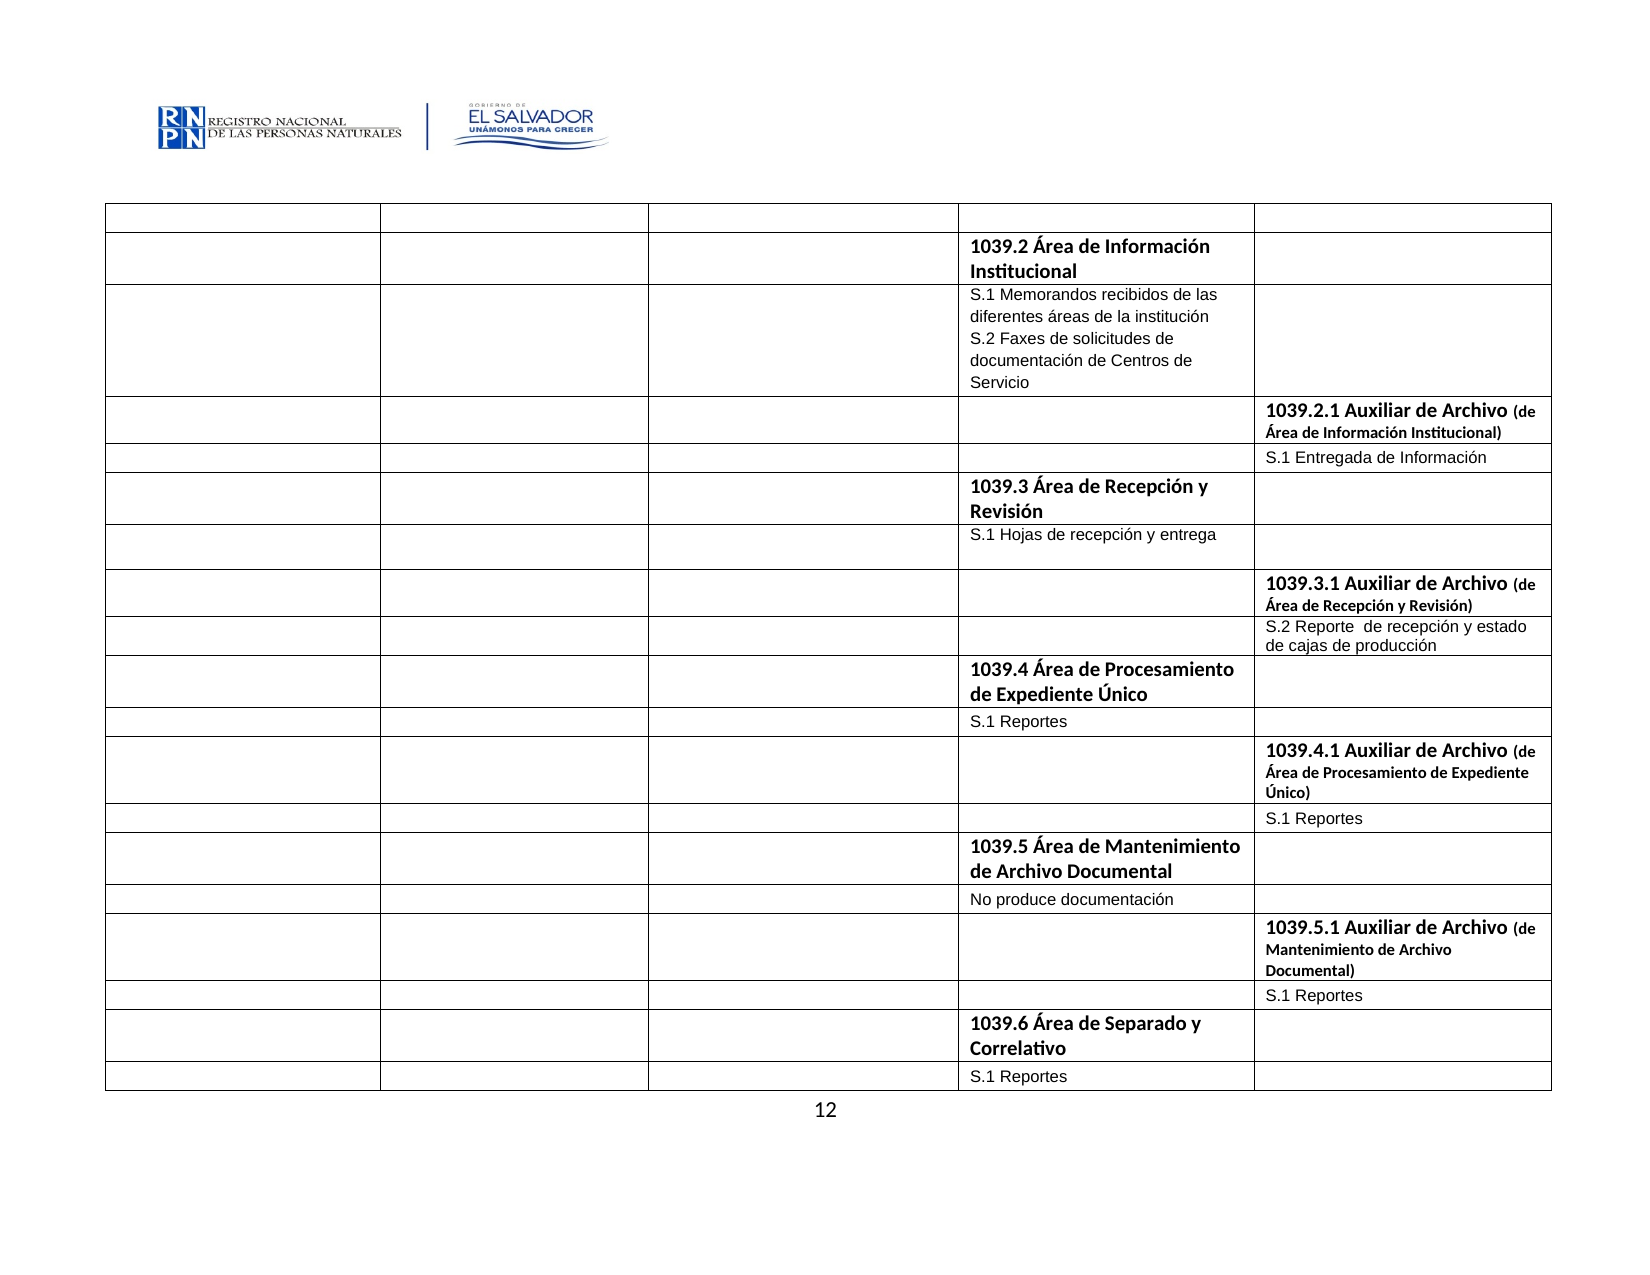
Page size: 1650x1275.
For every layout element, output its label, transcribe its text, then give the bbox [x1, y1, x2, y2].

table_cell [106, 233, 380, 284]
table_cell [649, 833, 958, 884]
table_cell [381, 804, 648, 832]
table_cell [381, 233, 648, 284]
table_cell [106, 285, 380, 396]
table_cell [106, 1010, 380, 1061]
table_cell [959, 617, 1254, 655]
table_cell [1255, 833, 1551, 884]
table_cell [649, 914, 958, 980]
table_cell [106, 1062, 380, 1090]
table_cell [649, 1010, 958, 1061]
table_cell 1039.2 Área de Información Institucional [959, 233, 1254, 284]
table_cell [381, 204, 648, 232]
table_cell [106, 833, 380, 884]
table_cell [381, 570, 648, 616]
table_cell [381, 1010, 648, 1061]
table_cell 1039.2.1 Auxiliar de Archivo (de Área de Información Institucional) [1255, 397, 1551, 443]
table_cell [381, 444, 648, 472]
table_cell [381, 525, 648, 569]
table_cell [381, 885, 648, 913]
table_cell [959, 444, 1254, 472]
table_cell [381, 737, 648, 803]
table_cell [106, 444, 380, 472]
table_cell [1255, 525, 1551, 569]
table_cell [106, 804, 380, 832]
table_cell No produce documentación [959, 885, 1254, 913]
table_cell [649, 204, 958, 232]
table_cell [381, 1062, 648, 1090]
table_cell [959, 204, 1254, 232]
table_cell [381, 473, 648, 524]
table_cell [106, 885, 380, 913]
table_cell [959, 914, 1254, 980]
table_cell [959, 737, 1254, 803]
table_cell [649, 981, 958, 1009]
table_cell [1255, 885, 1551, 913]
table_cell [649, 656, 958, 707]
table_cell [649, 397, 958, 443]
table_cell [649, 737, 958, 803]
table_cell [1255, 1010, 1551, 1061]
table_cell [106, 525, 380, 569]
table_cell [649, 804, 958, 832]
table_cell [106, 473, 380, 524]
table_cell [1255, 473, 1551, 524]
table_cell 1039.4.1 Auxiliar de Archivo (de Área de Procesamiento de Expediente Único) [1255, 737, 1551, 803]
table_cell [106, 570, 380, 616]
table_cell [649, 885, 958, 913]
table_cell [649, 473, 958, 524]
table_cell [106, 708, 380, 736]
table_cell [381, 285, 648, 396]
picture [118, 73, 654, 179]
table_cell [959, 981, 1254, 1009]
table_cell [106, 397, 380, 443]
table_cell [649, 233, 958, 284]
table_cell 1039.3.1 Auxiliar de Archivo (de Área de Recepción y Revisión) [1255, 570, 1551, 616]
table_cell S.2 Reporte de recepción y estado de cajas de producción [1255, 617, 1551, 655]
table_cell [959, 804, 1254, 832]
table_cell S.1 Hojas de recepción y entrega [959, 525, 1254, 569]
table_cell [649, 525, 958, 569]
table_cell S.1 Reportes [1255, 804, 1551, 832]
table_cell 1039.5 Área de Mantenimiento de Archivo Documental [959, 833, 1254, 884]
table_cell S.1 Reportes [1255, 981, 1551, 1009]
table_cell [649, 570, 958, 616]
table_cell [1255, 656, 1551, 707]
table_cell S.1 Entregada de Información [1255, 444, 1551, 472]
table_cell [381, 617, 648, 655]
table_cell [1255, 708, 1551, 736]
table_cell [1255, 285, 1551, 396]
table_cell [1255, 233, 1551, 284]
table_cell [649, 708, 958, 736]
table_cell 1039.5.1 Auxiliar de Archivo (de Mantenimiento de Archivo Documental) [1255, 914, 1551, 980]
table_cell [106, 914, 380, 980]
table_cell [106, 981, 380, 1009]
table_cell [649, 617, 958, 655]
table_cell S.1 Reportes [959, 708, 1254, 736]
table_cell S.1 Reportes [959, 1062, 1254, 1090]
table_cell 1039.3 Área de Recepción y Revisión [959, 473, 1254, 524]
table_cell 1039.6 Área de Separado y Correlativo [959, 1010, 1254, 1061]
table_cell [381, 656, 648, 707]
table_cell [381, 708, 648, 736]
table_cell [381, 833, 648, 884]
table_cell [649, 444, 958, 472]
table_cell [381, 981, 648, 1009]
table_cell [381, 397, 648, 443]
table_cell [106, 617, 380, 655]
table_cell [649, 285, 958, 396]
table_cell [106, 204, 380, 232]
table_cell [381, 914, 648, 980]
table_cell [106, 656, 380, 707]
table_cell [106, 737, 380, 803]
table_cell [1255, 204, 1551, 232]
table_cell 1039.4 Área de Procesamiento de Expediente Único [959, 656, 1254, 707]
table_cell S.1 Memorandos recibidos de las diferentes áreas de la institución S.2 Faxes de solicitudes de documentación de Centros de Servicio [959, 285, 1254, 396]
table_cell [959, 570, 1254, 616]
table_cell [1255, 1062, 1551, 1090]
table_cell [649, 1062, 958, 1090]
table_cell [959, 397, 1254, 443]
